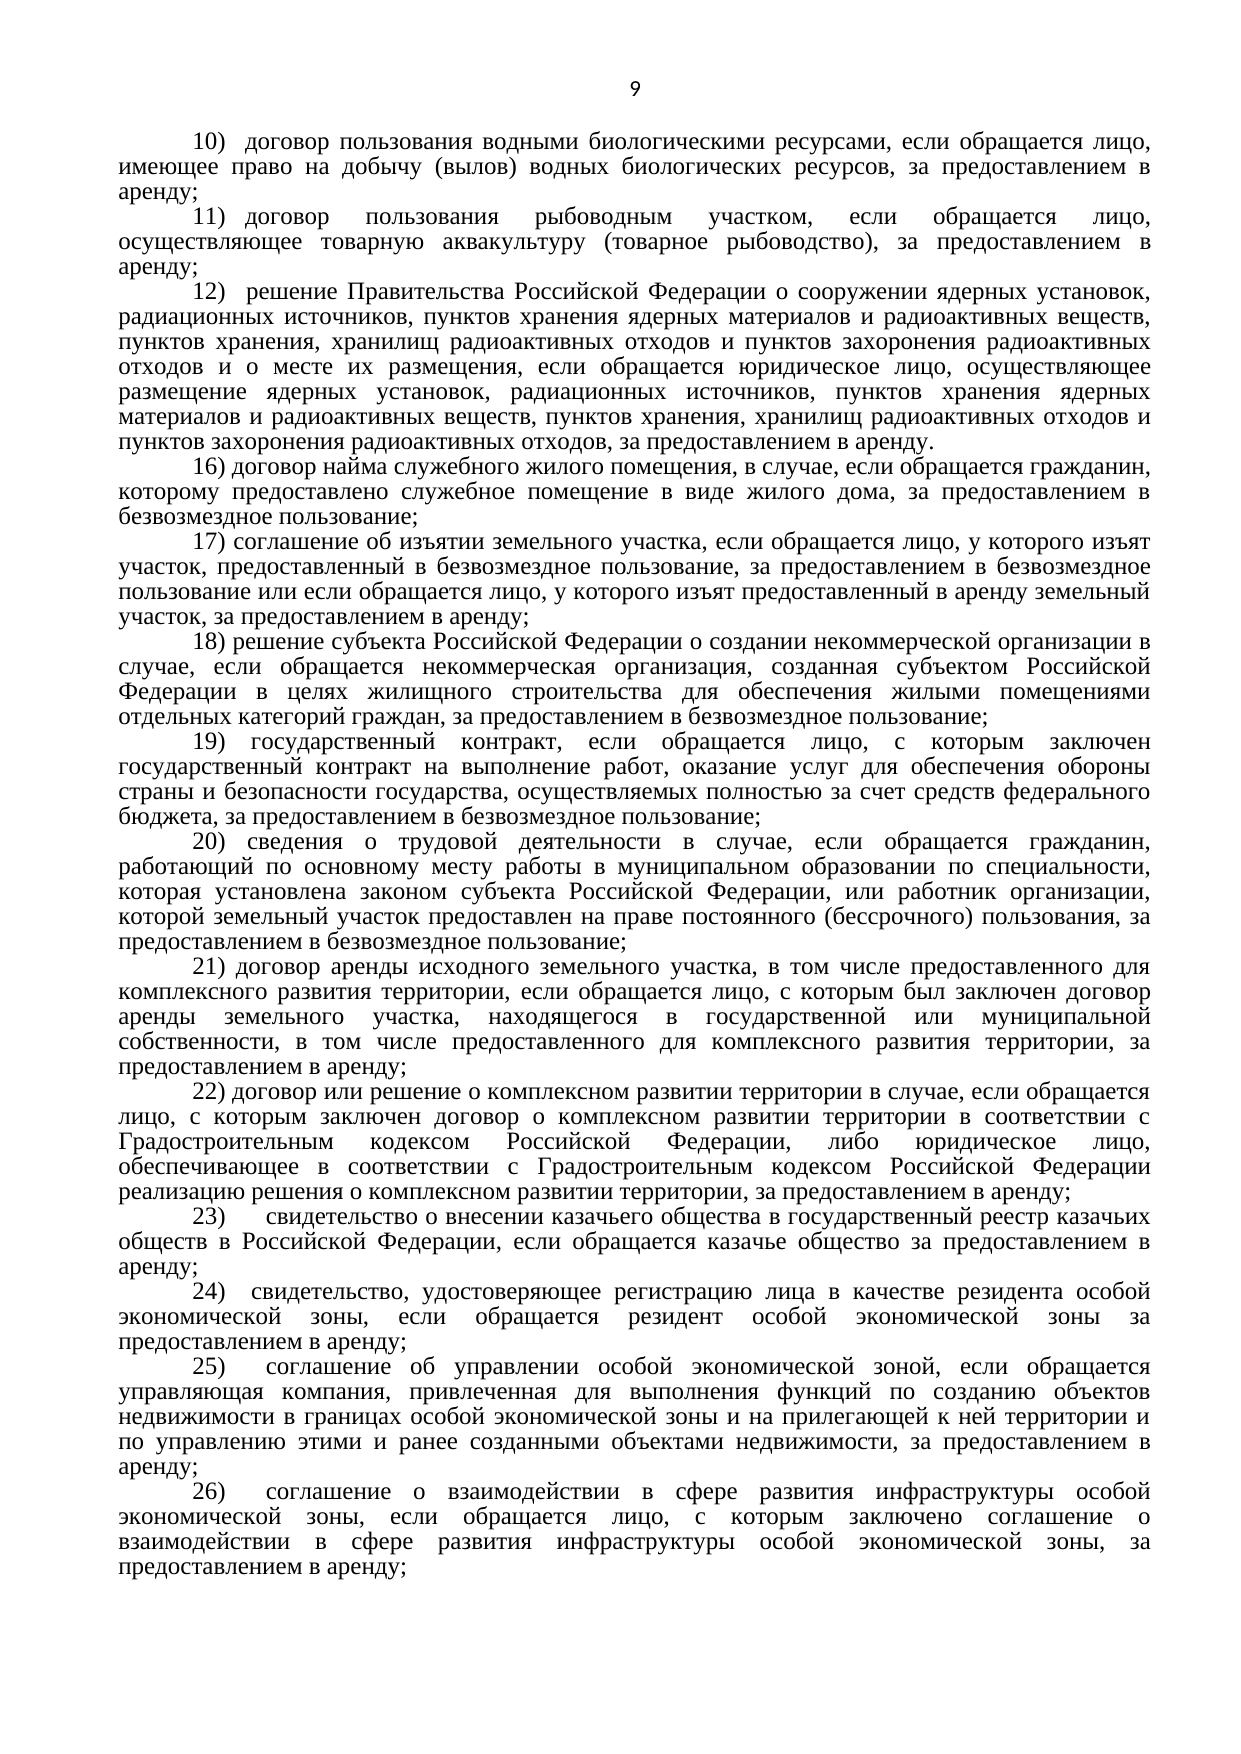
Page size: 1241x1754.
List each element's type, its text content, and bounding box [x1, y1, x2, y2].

text 25) соглашение об управлении особой экономической зоной, если обращается управляющая компания, привлеченная для выполнения функций по созданию объектов недвижимости в границах особой экономической зоны и на прилегающей к ней территории и по управлению этими и ранее созданными объектами недвижимости, за предоставлением в аренду; [118, 1355, 1152, 1480]
list решение Правительства Российской Федерации о сооружении ядерных установок, радиационных источников, пунктов хранения ядерных материалов и радиоактивных веществ, пунктов хранения, хранилищ радиоактивных отходов и пунктов захоронения радиоактивных отходов и о месте их размещения, если обращается юридическое лицо, осуществляющее размещение ядерных установок, радиационных источников, пунктов хранения ядерных материалов и радиоактивных веществ, пунктов хранения, хранилищ радиоактивных отходов и пунктов захоронения радиоактивных отходов, за предоставлением в аренду. [118, 280, 1152, 455]
text 19) государственный контракт, если обращается лицо, с которым заключен государственный контракт на выполнение работ, оказание услуг для обеспечения обороны страны и безопасности государства, осуществляемых полностью за счет средств федерального бюджета, за предоставлением в безвозмездное пользование; [118, 730, 1152, 830]
text 22) договор или решение о комплексном развитии территории в случае, если обращается лицо, с которым заключен договор о комплексном развитии территории в соответствии с Градостроительным кодексом Российской Федерации, либо юридическое лицо, обеспечивающее в соответствии с Градостроительным кодексом Российской Федерации реализацию решения о комплексном развитии территории, за предоставлением в аренду; [118, 1080, 1152, 1205]
text 26) соглашение о взаимодействии в сфере развития инфраструктуры особой экономической зоны, если обращается лицо, с которым заключено соглашение о взаимодействии в сфере развития инфраструктуры особой экономической зоны, за предоставлением в аренду; [118, 1480, 1152, 1580]
text 23) свидетельство о внесении казачьего общества в государственный реестр казачьих обществ в Российской Федерации, если обращается казачье общество за предоставлением в аренду; [118, 1205, 1152, 1280]
list договор пользования рыбоводным участком, если обращается лицо, осуществляющее товарную аквакультуру (товарное рыбоводство), за предоставлением в аренду; [118, 205, 1152, 280]
text 16) договор найма служебного жилого помещения, в случае, если обращается гражданин, которому предоставлено служебное помещение в виде жилого дома, за предоставлением в безвозмездное пользование; [118, 455, 1152, 530]
text 20) сведения о трудовой деятельности в случае, если обращается гражданин, работающий по основному месту работы в муниципальном образовании по специальности, которая установлена законом субъекта Российской Федерации, или работник организации, которой земельный участок предоставлен на праве постоянного (бессрочного) пользования, за предоставлением в безвозмездное пользование; [118, 830, 1152, 955]
text 24) свидетельство, удостоверяющее регистрацию лица в качестве резидента особой экономической зоны, если обращается резидент особой экономической зоны за предоставлением в аренду; [118, 1280, 1152, 1355]
text 17) соглашение об изъятии земельного участка, если обращается лицо, у которого изъят участок, предоставленный в безвозмездное пользование, за предоставлением в безвозмездное пользование или если обращается лицо, у которого изъят предоставленный в аренду земельный участок, за предоставлением в аренду; [118, 530, 1152, 630]
list договор пользования водными биологическими ресурсами, если обращается лицо, имеющее право на добычу (вылов) водных биологических ресурсов, за предоставлением в аренду; [118, 130, 1152, 205]
text 18) решение субъекта Российской Федерации о создании некоммерческой организации в случае, если обращается некоммерческая организация, созданная субъектом Российской Федерации в целях жилищного строительства для обеспечения жилыми помещениями отдельных категорий граждан, за предоставлением в безвозмездное пользование; [118, 630, 1152, 730]
text 21) договор аренды исходного земельного участка, в том числе предоставленного для комплексного развития территории, если обращается лицо, с которым был заключен договор аренды земельного участка, находящегося в государственной или муниципальной собственности, в том числе предоставленного для комплексного развития территории, за предоставлением в аренду; [118, 955, 1152, 1080]
